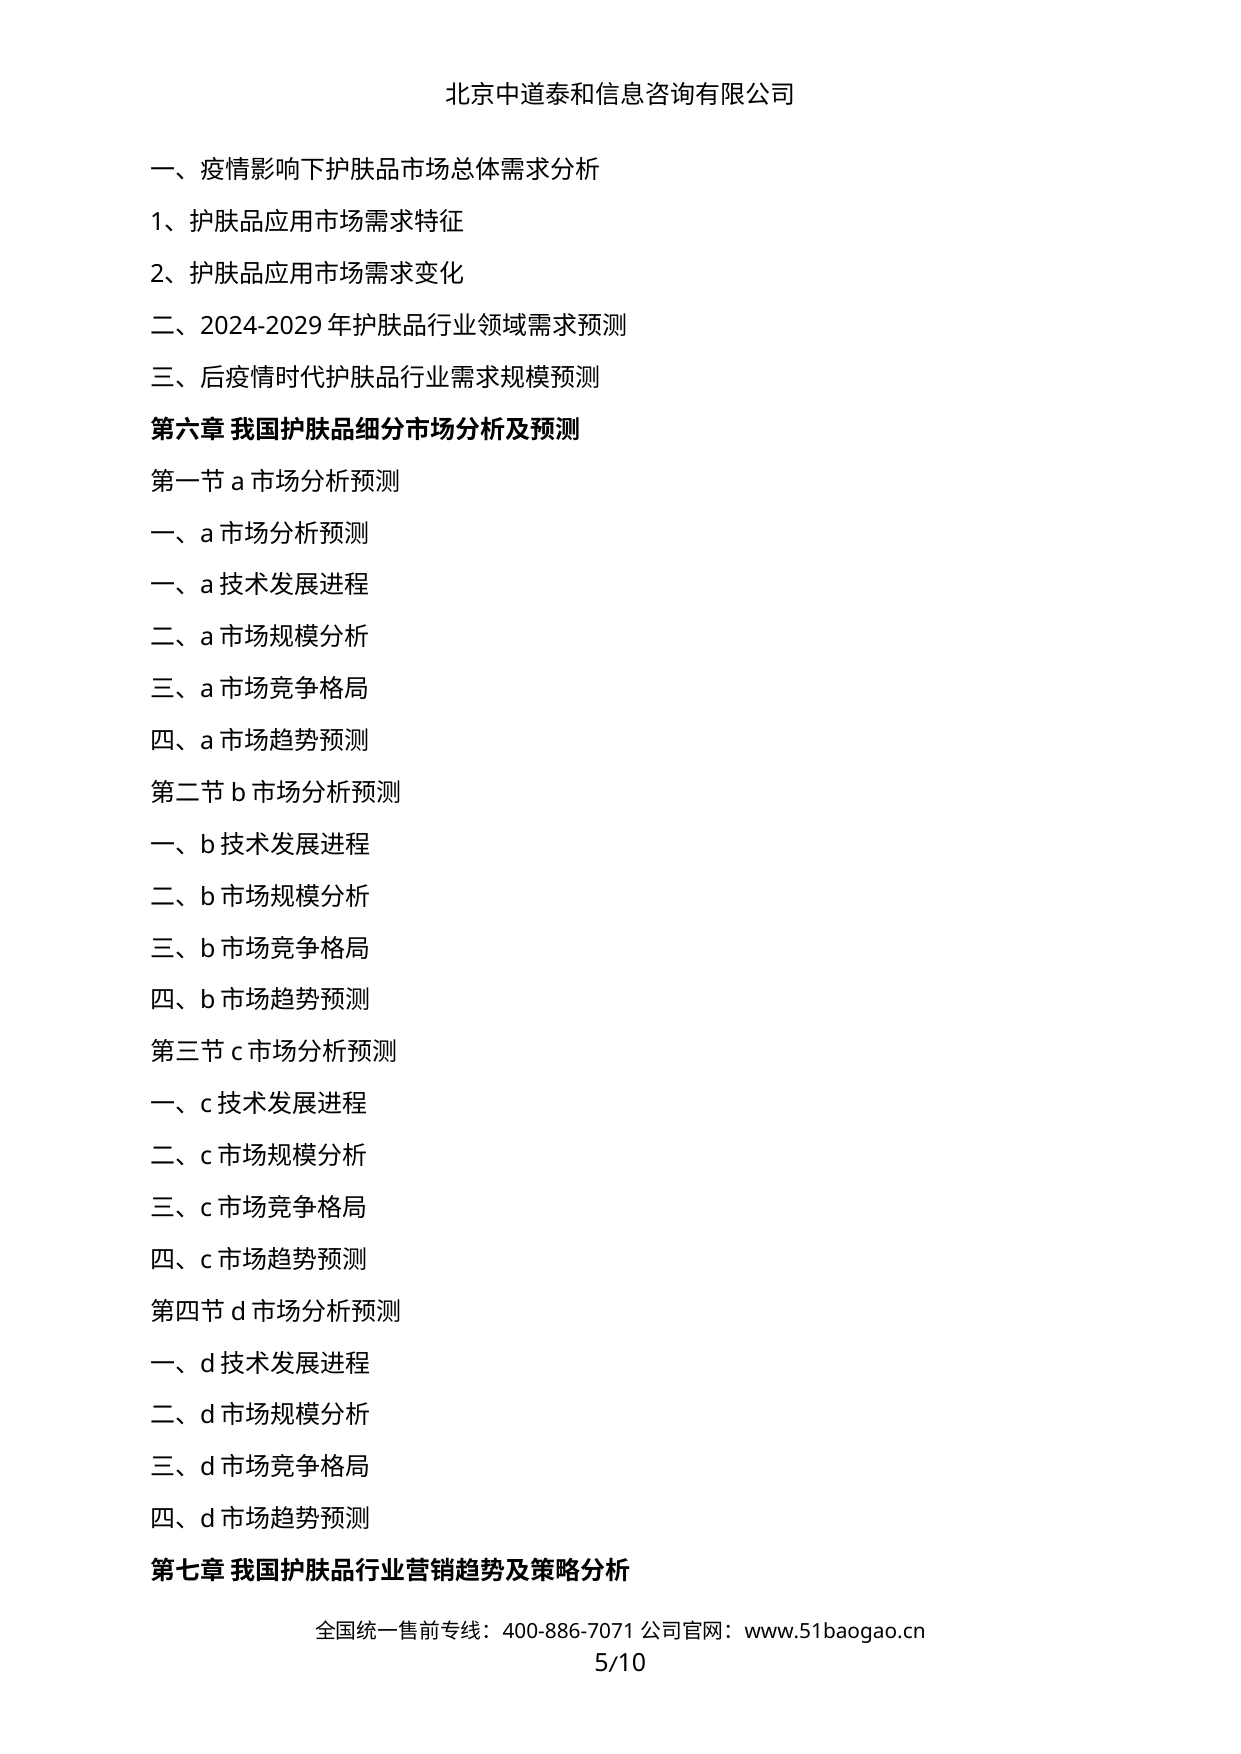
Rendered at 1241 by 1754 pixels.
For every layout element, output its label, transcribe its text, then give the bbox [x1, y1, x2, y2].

text 一、a技术发展进程 [150, 565, 1090, 601]
text 三、c市场竞争格局 [150, 1187, 1090, 1224]
text 第一节 a市场分析预测 [150, 461, 1090, 497]
text 二、d市场规模分析 [150, 1395, 1090, 1431]
text 1、护肤品应用市场需求特征 [150, 202, 1090, 238]
text 第四节 d市场分析预测 [150, 1291, 1090, 1327]
text 一、疫情影响下护肤品市场总体需求分析 [150, 150, 1090, 186]
text 一、d技术发展进程 [150, 1343, 1090, 1379]
text 第七章 我国护肤品行业营销趋势及策略分析 [150, 1551, 1090, 1587]
text 一、b技术发展进程 [150, 824, 1090, 861]
text 四、b市场趋势预测 [150, 980, 1090, 1016]
text 第六章 我国护肤品细分市场分析及预测 [150, 409, 1090, 446]
text 二、a市场规模分析 [150, 617, 1090, 653]
text 第二节 b市场分析预测 [150, 772, 1090, 809]
text 三、d市场竞争格局 [150, 1447, 1090, 1483]
text 第三节 c市场分析预测 [150, 1032, 1090, 1068]
text 二、c市场规模分析 [150, 1136, 1090, 1172]
text 四、c市场趋势预测 [150, 1239, 1090, 1276]
text 2、护肤品应用市场需求变化 [150, 254, 1090, 290]
text 一、a市场分析预测 [150, 513, 1090, 549]
text 三、后疫情时代护肤品行业需求规模预测 [150, 357, 1090, 394]
text 三、b市场竞争格局 [150, 928, 1090, 964]
text 四、d市场趋势预测 [150, 1499, 1090, 1535]
text 四、a市场趋势预测 [150, 721, 1090, 757]
text 二、2024-2029年护肤品行业领域需求预测 [150, 306, 1090, 342]
text 三、a市场竞争格局 [150, 669, 1090, 705]
text 一、c技术发展进程 [150, 1084, 1090, 1120]
text 二、b市场规模分析 [150, 876, 1090, 912]
